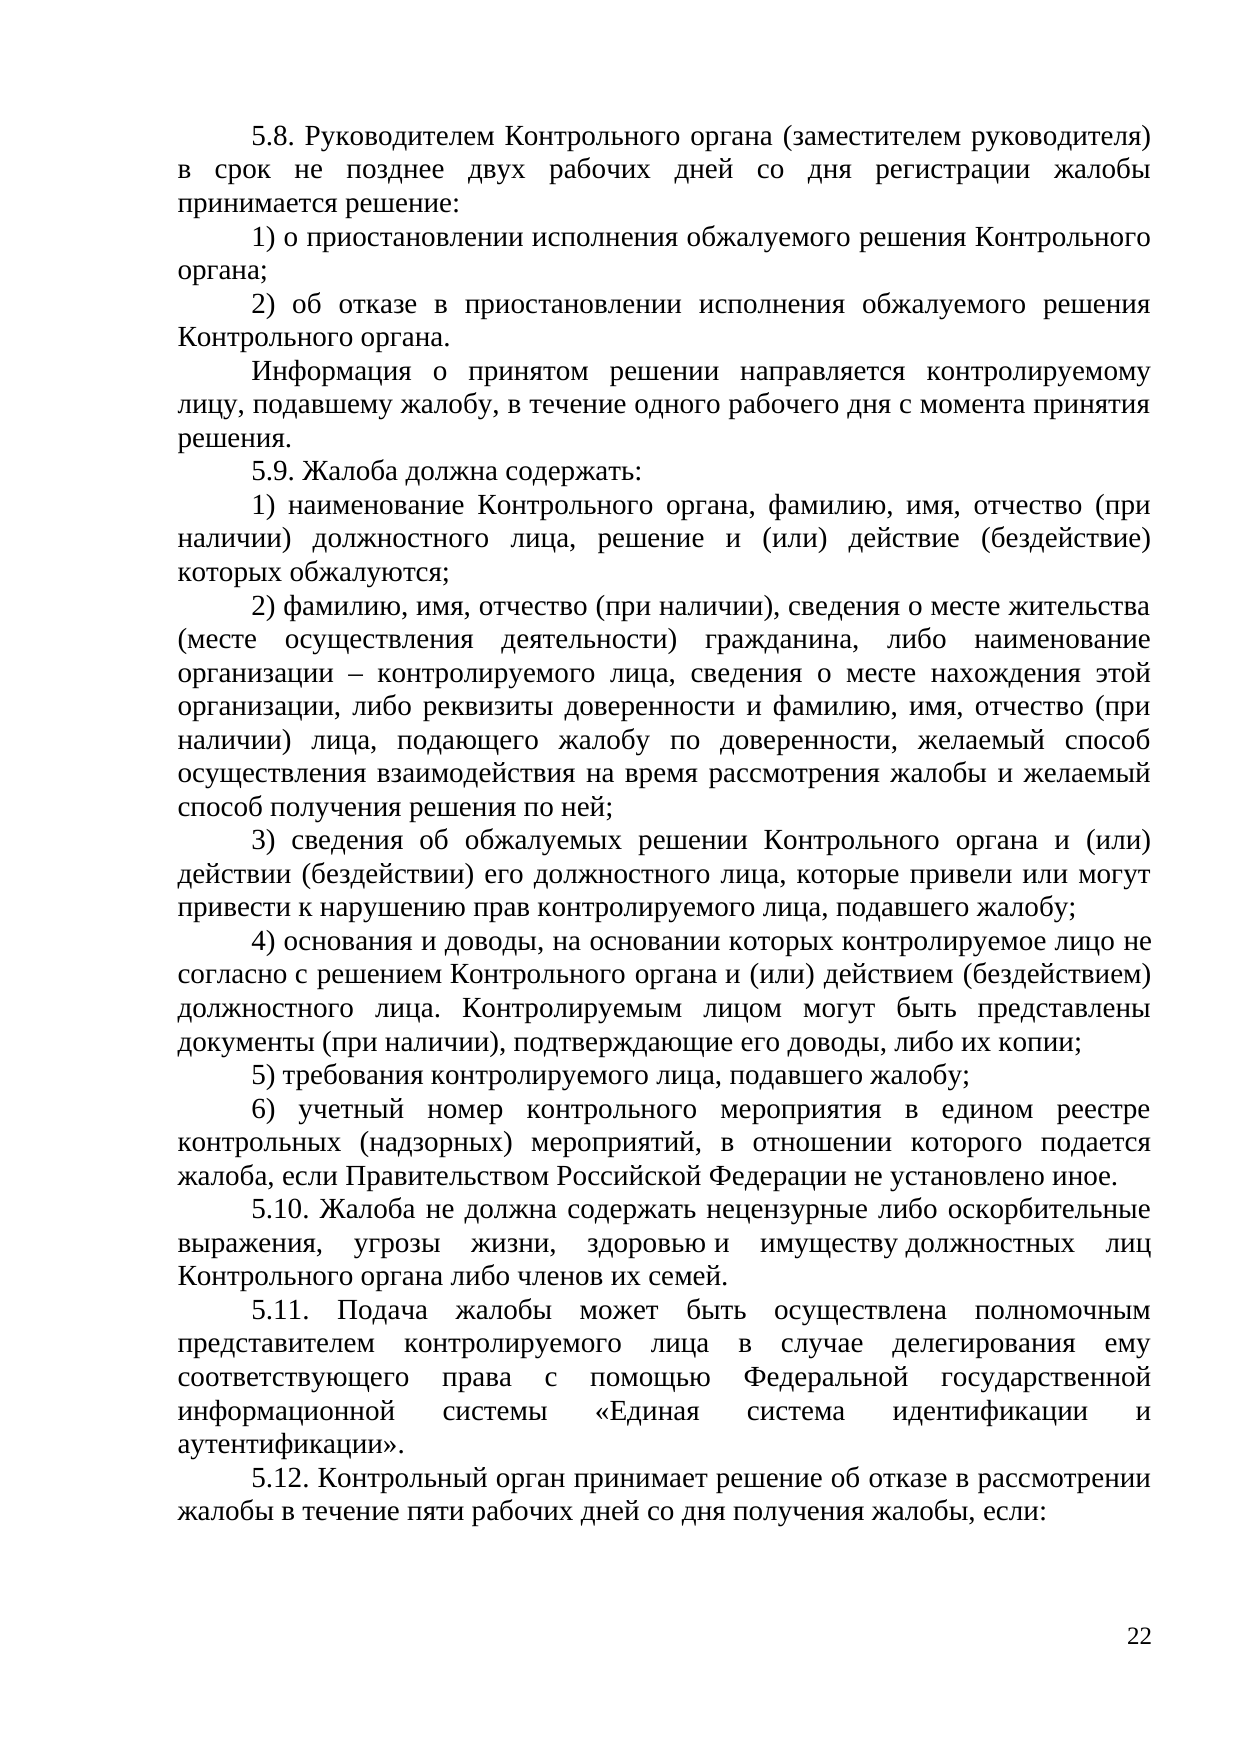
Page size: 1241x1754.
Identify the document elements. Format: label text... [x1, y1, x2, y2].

text 5.8. Руководителем Контрольного органа (заместителем руководителя) в срок не позднее двух рабочих дней со дня регистрации жалобы принимается решение: [177, 118, 1152, 219]
text 5.10. Жалоба не должна содержать нецензурные либо оскорбительные выражения, угрозы жизни, здоровью и имуществу должностных лиц Контрольного органа либо членов их семей. [177, 1191, 1152, 1292]
text 5.12. Контрольный орган принимает решение об отказе в рассмотрении жалобы в течение пяти рабочих дней со дня получения жалобы, если: [177, 1460, 1152, 1527]
text 5.11. Подача жалобы может быть осуществлена полномочным представителем контролируемого лица в случае делегирования ему соответствующего права с помощью Федеральной государственной информационной системы «Единая система идентификации и аутентификации». [177, 1292, 1152, 1460]
text 1) наименование Контрольного органа, фамилию, имя, отчество (при наличии) должностного лица, решение и (или) действие (бездействие) которых обжалуются; [177, 487, 1152, 588]
text 5.9. Жалоба должна содержать: [177, 453, 1152, 487]
text 5) требования контролируемого лица, подавшего жалобу; [177, 1057, 1152, 1091]
text 3) сведения об обжалуемых решении Контрольного органа и (или) действии (бездействии) его должностного лица, которые привели или могут привести к нарушению прав контролируемого лица, подавшего жалобу; [177, 822, 1152, 923]
text Информация о принятом решении направляется контролируемому лицу, подавшему жалобу, в течение одного рабочего дня с момента принятия решения. [177, 353, 1152, 453]
text 4) основания и доводы, на основании которых контролируемое лицо не согласно с решением Контрольного органа и (или) действием (бездействием) должностного лица. Контролируемым лицом могут быть представлены документы (при наличии), подтверждающие его доводы, либо их копии; [177, 923, 1152, 1057]
text 2) фамилию, имя, отчество (при наличии), сведения о месте жительства (месте осуществления деятельности) гражданина, либо наименование организации – контролируемого лица, сведения о месте нахождения этой организации, либо реквизиты доверенности и фамилию, имя, отчество (при наличии) лица, подающего жалобу по доверенности, желаемый способ осуществления взаимодействия на время рассмотрения жалобы и желаемый способ получения решения по ней; [177, 588, 1152, 822]
text 6) учетный номер контрольного мероприятия в едином реестре контрольных (надзорных) мероприятий, в отношении которого подается жалоба, если Правительством Российской Федерации не установлено иное. [177, 1091, 1152, 1191]
text 1) о приостановлении исполнения обжалуемого решения Контрольного органа; [177, 219, 1152, 286]
text 2) об отказе в приостановлении исполнения обжалуемого решения Контрольного органа. [177, 286, 1152, 353]
